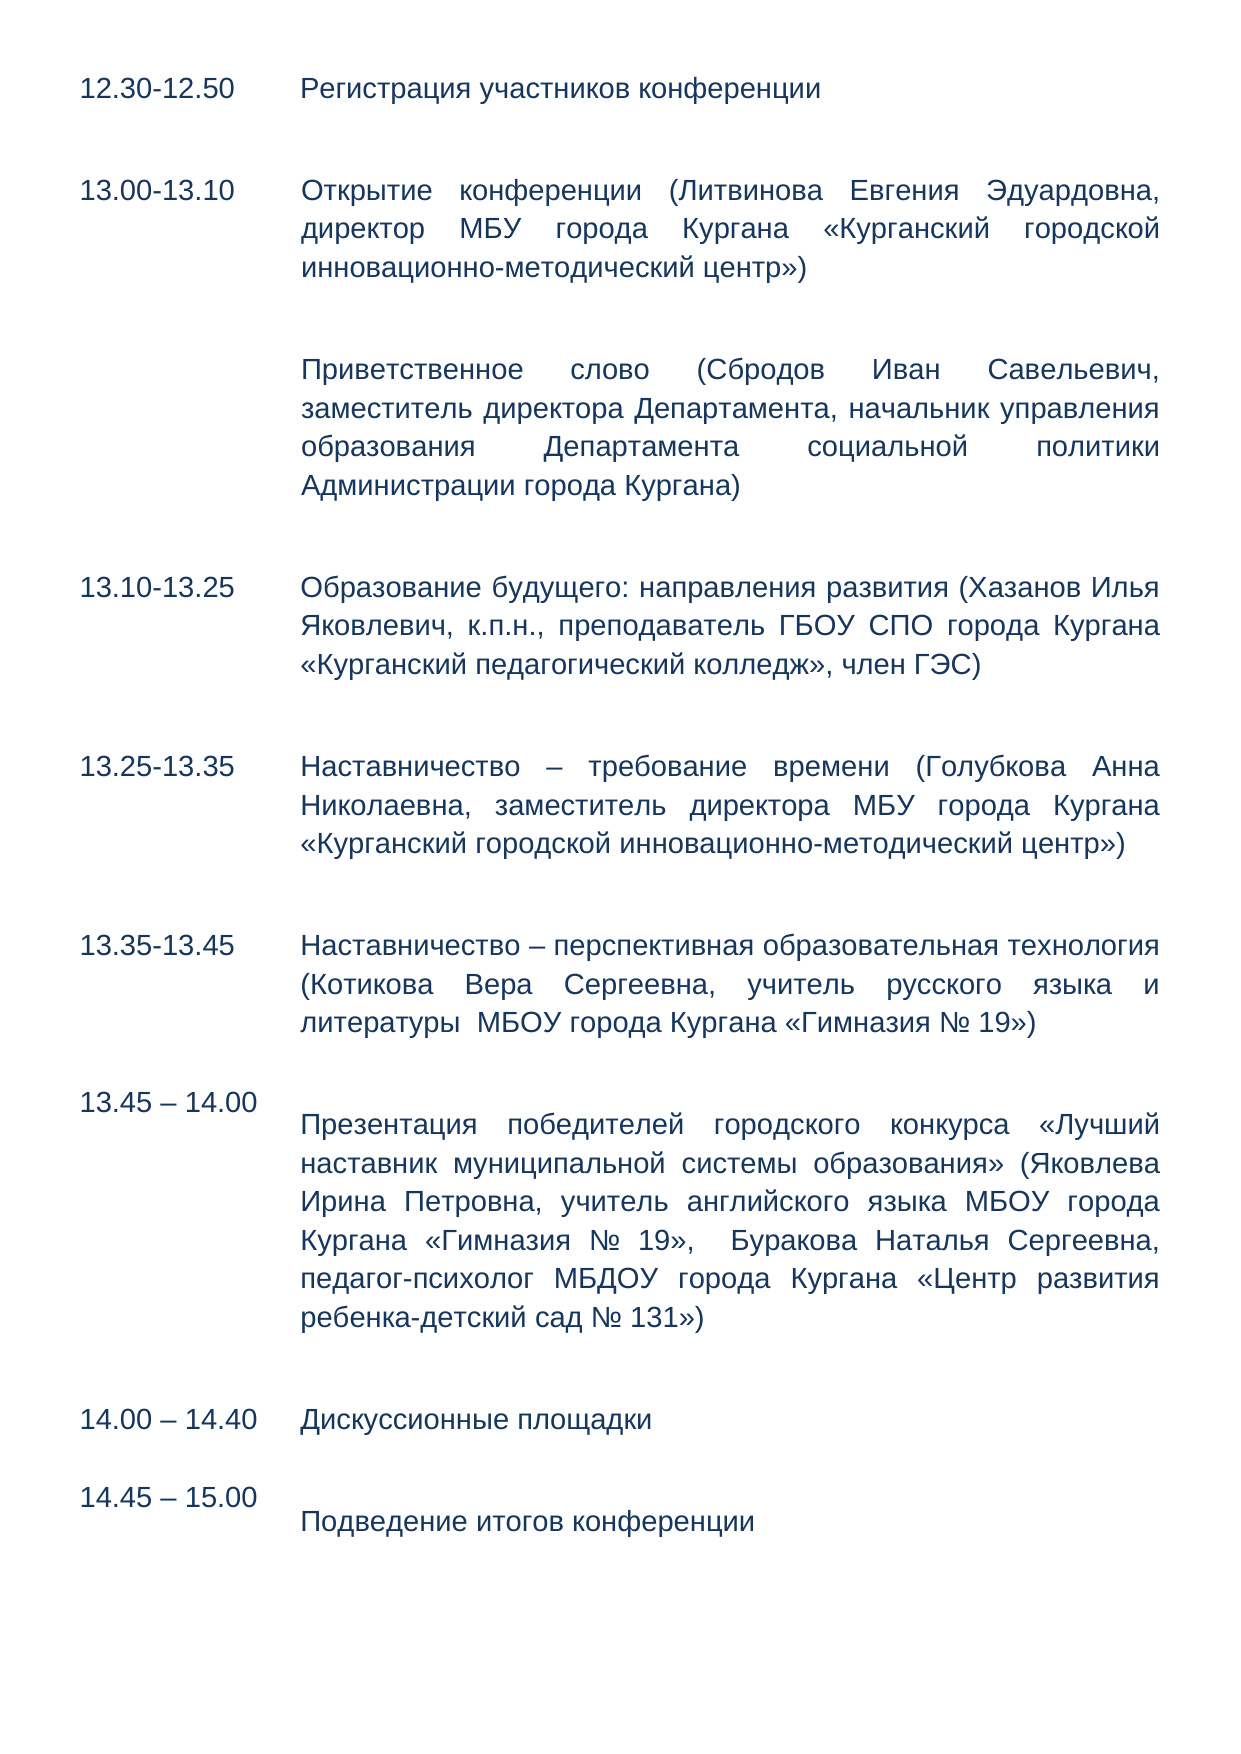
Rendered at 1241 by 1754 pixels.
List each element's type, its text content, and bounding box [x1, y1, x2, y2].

table_cell 13.25-13.35 [68, 749, 289, 928]
table_cell 13.10-13.25 [68, 570, 289, 749]
table_cell Наставничество – требование времени (Голубкова Анна Николаевна, заместитель директора МБУ города Кургана «Курганский городской инновационно-методический центр») [289, 749, 1172, 928]
table_header Регистрация участников конференции [289, 71, 1172, 173]
table_cell Образование будущего: направления развития (Хазанов Илья Яковлевич, к.п.н., преподаватель ГБОУ СПО города Кургана «Курганский педагогический колледж», член ГЭС) [289, 570, 1172, 749]
table_cell 13.35-13.45 13.45 – 14.00 [68, 928, 289, 1402]
table_cell Открытие конференции (Литвинова Евгения Эдуардовна, директор МБУ города Кургана «Курганский городской инновационно-методический центр») Приветственное слово (Сбродов Иван Савельевич, заместитель директора Департамента, начальник управления образования Департамента социальной политики Администрации города Кургана) [289, 173, 1172, 570]
table_cell 14.00 – 14.40 14.45 – 15.00 [68, 1402, 289, 1606]
table_cell Наставничество – перспективная образовательная технология (Котикова Вера Сергеевна, учитель русского языка и литературы МБОУ города Кургана «Гимназия № 19») Презентация победителей городского конкурса «Лучший наставник муниципальной системы образования» (Яковлева Ирина Петровна, учитель английского языка МБОУ города Кургана «Гимназия № 19», Буракова Наталья Сергеевна, педагог-психолог МБДОУ города Кургана «Центр развития ребенка-детский сад № 131») [289, 928, 1172, 1402]
table_header 12.30-12.50 [68, 71, 289, 173]
table_cell Дискуссионные площадки Подведение итогов конференции [289, 1402, 1172, 1606]
table_cell 13.00-13.10 [68, 173, 289, 570]
